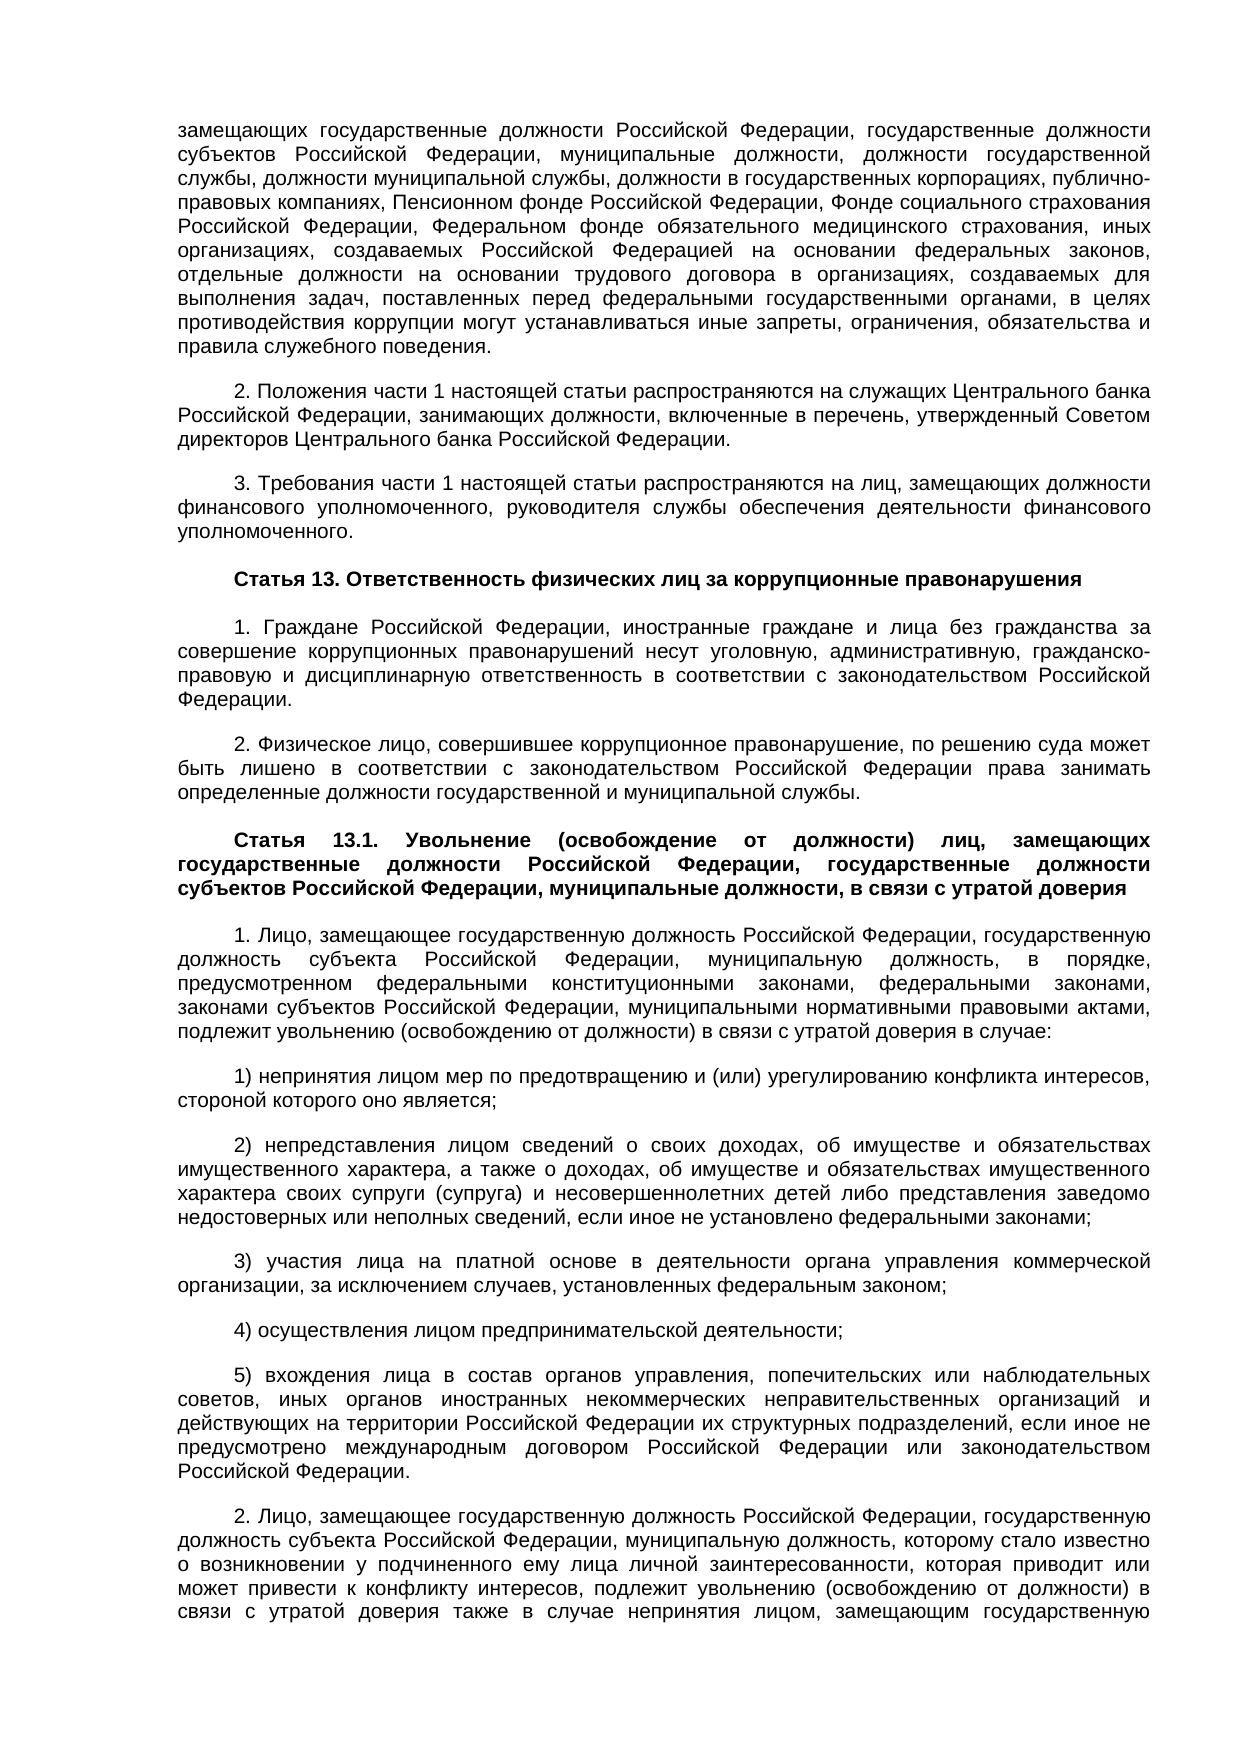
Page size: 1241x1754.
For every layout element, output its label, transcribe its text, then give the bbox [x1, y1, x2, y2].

text 3) участия лица на платной основе в деятельности органа управления коммерческой организации, за исключением случаев, установленных федеральным законом; [177, 1249, 1152, 1297]
text 1. Лицо, замещающее государственную должность Российской Федерации, государственную должность субъекта Российской Федерации, муниципальную должность, в порядке, предусмотренном федеральными конституционными законами, федеральными законами, законами субъектов Российской Федерации, муниципальными нормативными правовыми актами, подлежит увольнению (освобождению от должности) в связи с утратой доверия в случае: [177, 923, 1152, 1043]
text 5) вхождения лица в состав органов управления, попечительских или наблюдательных советов, иных органов иностранных некоммерческих неправительственных организаций и действующих на территории Российской Федерации их структурных подразделений, если иное не предусмотрено международным договором Российской Федерации или законодательством Российской Федерации. [177, 1363, 1152, 1483]
text 3. Требования части 1 настоящей статьи распространяются на лиц, замещающих должности финансового уполномоченного, руководителя службы обеспечения деятельности финансового уполномоченного. [177, 471, 1152, 543]
text 2. Положения части 1 настоящей статьи распространяются на служащих Центрального банка Российской Федерации, занимающих должности, включенные в перечень, утвержденный Советом директоров Центрального банка Российской Федерации. [177, 378, 1152, 450]
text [177, 1503, 1152, 1623]
text 2. Физическое лицо, совершившее коррупционное правонарушение, по решению суда может быть лишено в соответствии с законодательством Российской Федерации права занимать определенные должности государственной и муниципальной службы. [177, 732, 1152, 803]
text 4) осуществления лицом предпринимательской деятельности; [177, 1318, 1152, 1342]
title Статья 13.1. Увольнение (освобождение от должности) лиц, замещающих государственные должности Российской Федерации, государственные должности субъектов Российской Федерации, муниципальные должности, в связи с утратой доверия [177, 827, 1152, 899]
text 2) непредставления лицом сведений о своих доходах, об имуществе и обязательствах имущественного характера, а также о доходах, об имуществе и обязательствах имущественного характера своих супруги (супруга) и несовершеннолетних детей либо представления заведомо недостоверных или неполных сведений, если иное не установлено федеральными законами; [177, 1133, 1152, 1228]
title Статья 13. Ответственность физических лиц за коррупционные правонарушения [177, 567, 1152, 591]
text 1. Граждане Российской Федерации, иностранные граждане и лица без гражданства за совершение коррупционных правонарушений несут уголовную, административную, гражданско-правовую и дисциплинарную ответственность в соответствии с законодательством Российской Федерации. [177, 615, 1152, 711]
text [177, 118, 1152, 358]
text 1) непринятия лицом мер по предотвращению и (или) урегулированию конфликта интересов, стороной которого оно является; [177, 1064, 1152, 1112]
